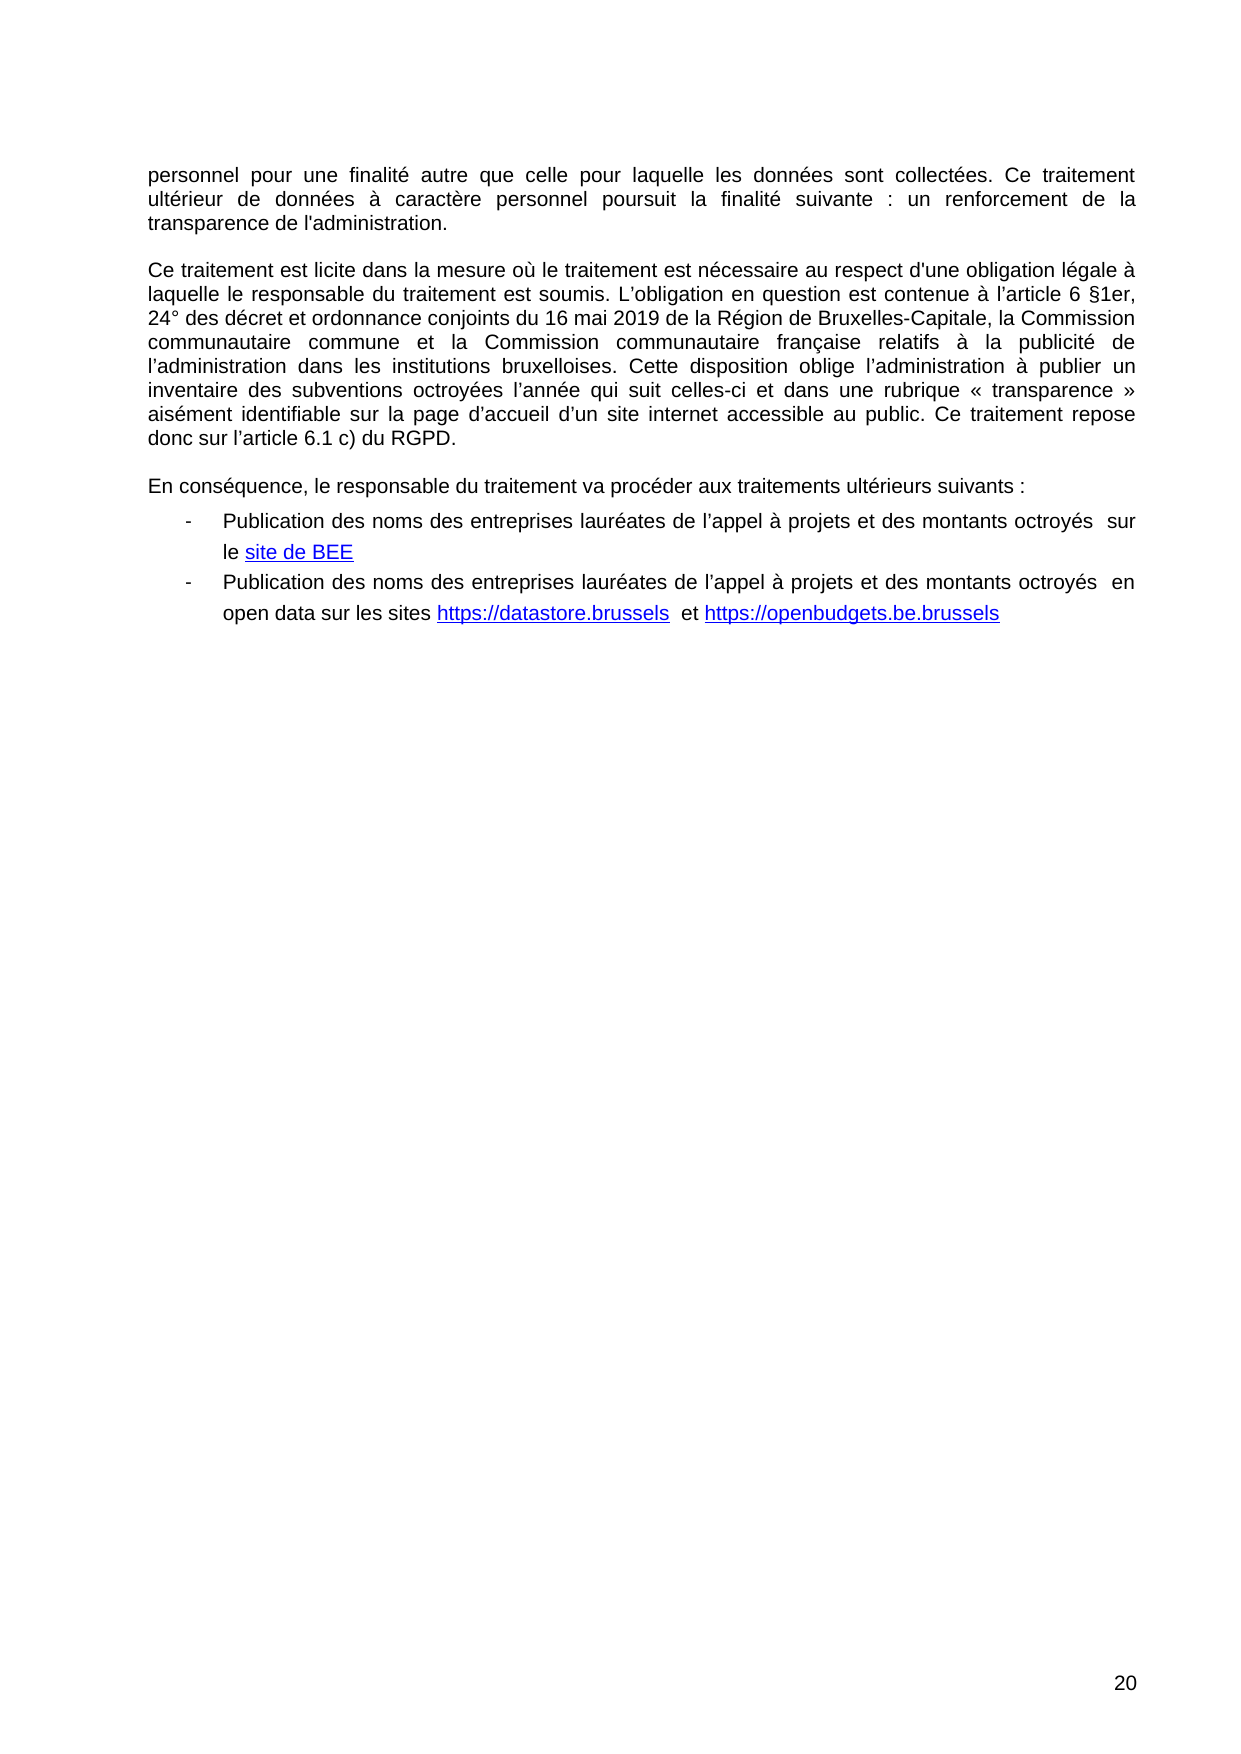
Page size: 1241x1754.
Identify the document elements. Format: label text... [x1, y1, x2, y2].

list Publication des noms des entreprises lauréates de l’appel à projets et des montants octroyés sur le site de BEE [185, 508, 1137, 563]
list Publication des noms des entreprises lauréates de l’appel à projets et des montants octroyés en open data sur les sites https://datastore.brussels et https://openbudgets.be.brussels [185, 569, 1137, 625]
text En conséquence, le responsable du traitement va procéder aux traitements ultérieurs suivants : [148, 474, 1048, 498]
text Ce traitement est licite dans la mesure où le traitement est nécessaire au respect d'une obligation légale à laquelle le responsable du traitement est soumis. L’obligation en question est contenue à l’article 6 §1er, 24° des décret et ordonnance conjoints du 16 mai 2019 de la Région de Bruxelles-Capitale, la Commission communautaire commune et la Commission communautaire française relatifs à la publicité de l’administration dans les institutions bruxelloises. Cette disposition oblige l’administration à publier un inventaire des subventions octroyées l’année qui suit celles-ci et dans une rubrique « transparence » aisément identifiable sur la page d’accueil d’un site internet accessible au public. Ce traitement repose donc sur l’article 6.1 c) du RGPD. [148, 258, 1137, 450]
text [148, 162, 1137, 234]
